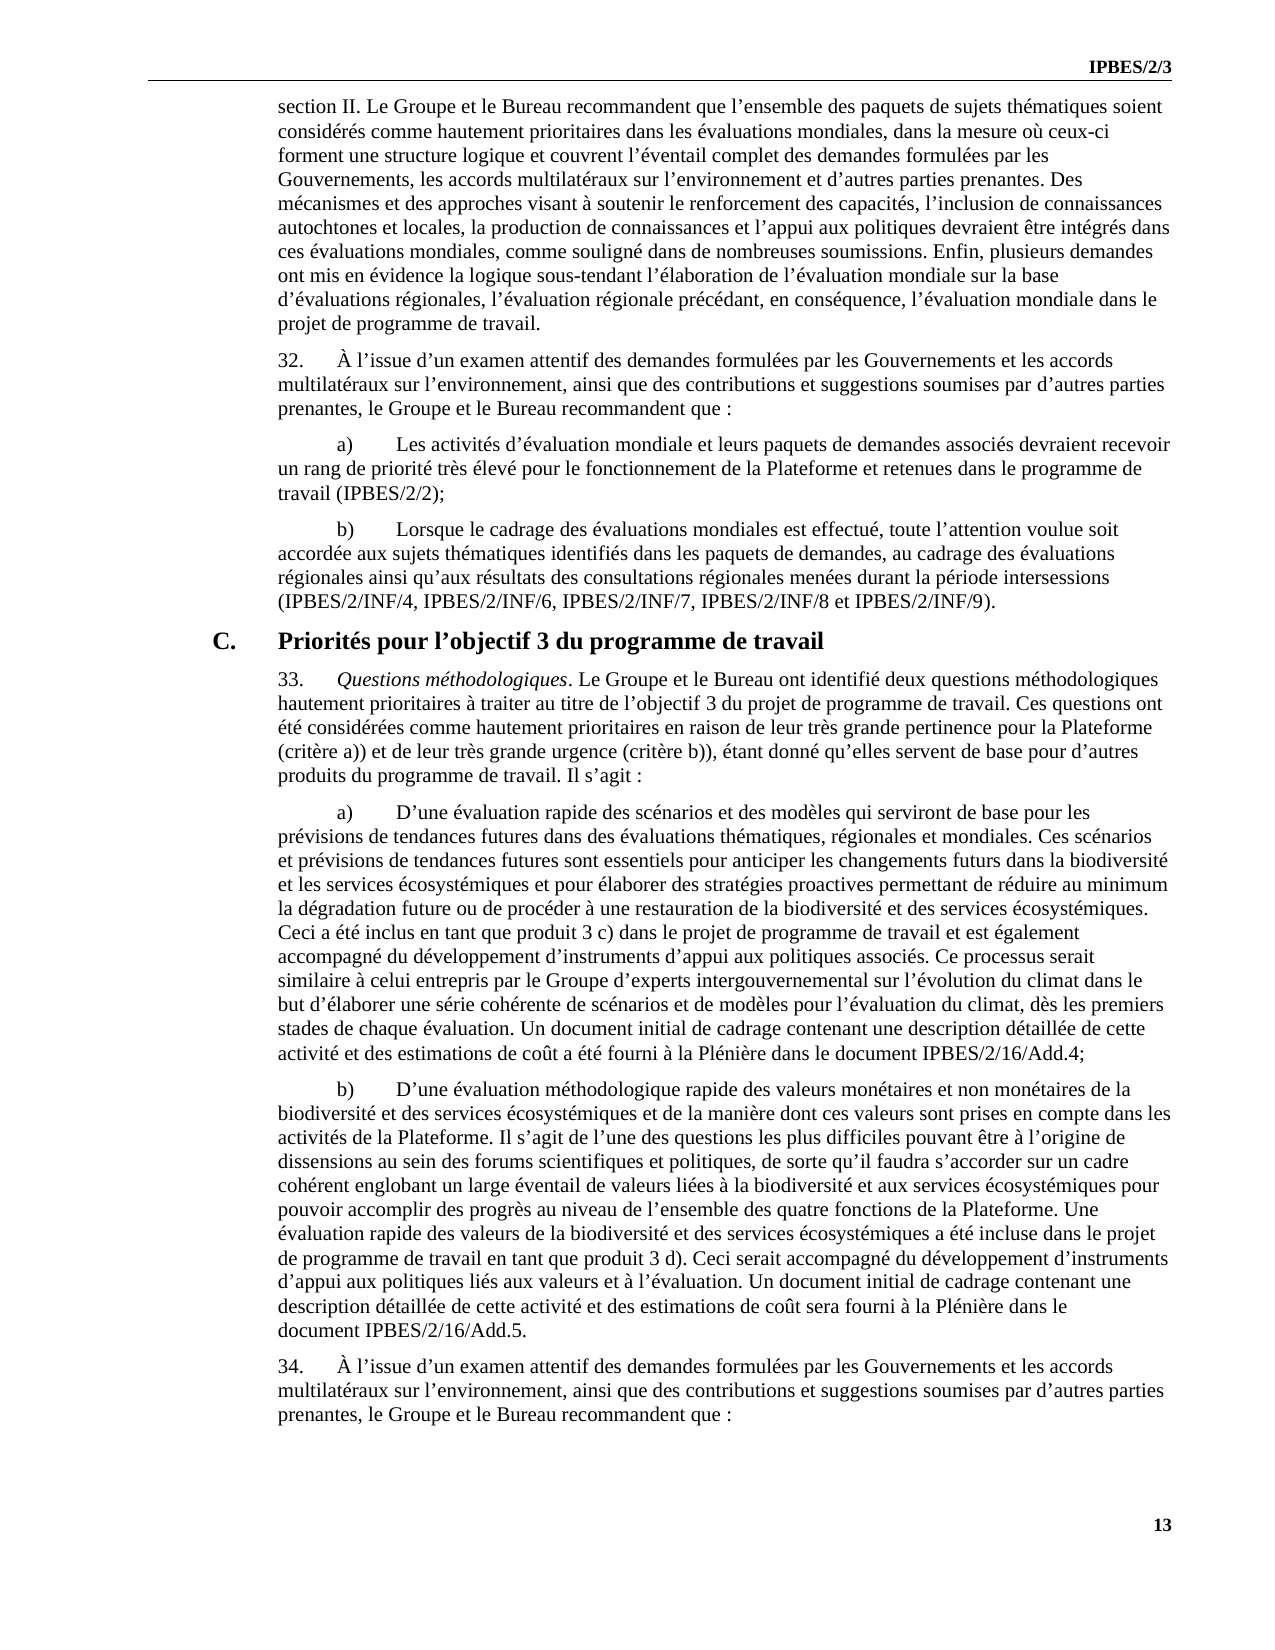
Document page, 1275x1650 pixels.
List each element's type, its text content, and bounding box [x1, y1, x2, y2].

text C. Priorités pour l’objectif 3 du programme de travail [148, 626, 1142, 654]
list Les activités d’évaluation mondiale et leurs paquets de demandes associés devraient recevoir un rang de priorité très élevé pour le fonctionnement de et retenues dans le programme de travail (IPBES/2/2); [278, 432, 1172, 504]
text Questions méthodologiques. Le Groupe et le Bureau ont identifié deux questions méthodologiques hautement prioritaires à traiter au titre de l’objectif 3 du projet de programme de travail. Ces questions ont été considérées comme hautement prioritaires en raison de leur très grande pertinence pour (critère a)) et de leur très grande urgence (critère b)), étant donné qu’elles servent de base pour d’autres produits du programme de travail. Il s’agit : [278, 667, 1172, 787]
list D’une évaluation rapide des scénarios et des modèles qui serviront de base pour les prévisions de tendances futures dans des évaluations thématiques, régionales et mondiales. Ces scénarios et prévisions de tendances futures sont essentiels pour anticiper les changements futurs dans la biodiversité et les services écosystémiques et pour élaborer des stratégies proactives permettant de réduire au minimum la dégradation future ou de procéder à une restauration de la biodiversité et des services écosystémiques. Ceci a été inclus en tant que produit 3 c) dans le projet de programme de travail et est également accompagné du développement d’instruments d’appui aux politiques associés. Ce processus serait similaire à celui entrepris par le Groupe d’experts intergouvernemental sur l’évolution du climat dans le but d’élaborer une série cohérente de scénarios et de modèles pour l’évaluation du climat, dès les premiers stades de chaque évaluation. Un document initial de cadrage contenant une description détaillée de cette activité et des estimations de coût a été fourni à dans le document IPBES/2/16/Add.4; [278, 800, 1172, 1064]
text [278, 94, 1172, 335]
list D’une évaluation méthodologique rapide des valeurs monétaires et non monétaires de la biodiversité et des services écosystémiques et de la manière dont ces valeurs sont prises en compte dans les activités de s’agit de l’une des questions les plus difficiles pouvant être à l’origine de dissensions au sein des forums scientifiques et politiques, de sorte qu’il faudra s’accorder sur un cadre cohérent englobant un large éventail de valeurs liées à la biodiversité et aux services écosystémiques pour pouvoir accomplir des progrès au niveau de l’ensemble des quatre fonctions de évaluation rapide des valeurs de la biodiversité et des services écosystémiques a été incluse dans le projet de programme de travail en tant que produit 3 d). Ceci serait accompagné du développement d’instruments d’appui aux politiques liés aux valeurs et à l’évaluation. Un document initial de cadrage contenant une description détaillée de cette activité et des estimations de coût sera fourni à dans le document IPBES/2/16/Add.5. [278, 1077, 1172, 1342]
list Lorsque le cadrage des évaluations mondiales est effectué, toute l’attention voulue soit accordée aux sujets thématiques identifiés dans les paquets de demandes, au cadrage des évaluations régionales ainsi qu’aux résultats des consultations régionales menées durant la période intersessions (IPBES/2/INF/4, IPBES/2/INF/6, IPBES/2/INF/7, IPBES/2/INF/8 et IPBES/2/INF/9). [278, 517, 1172, 613]
